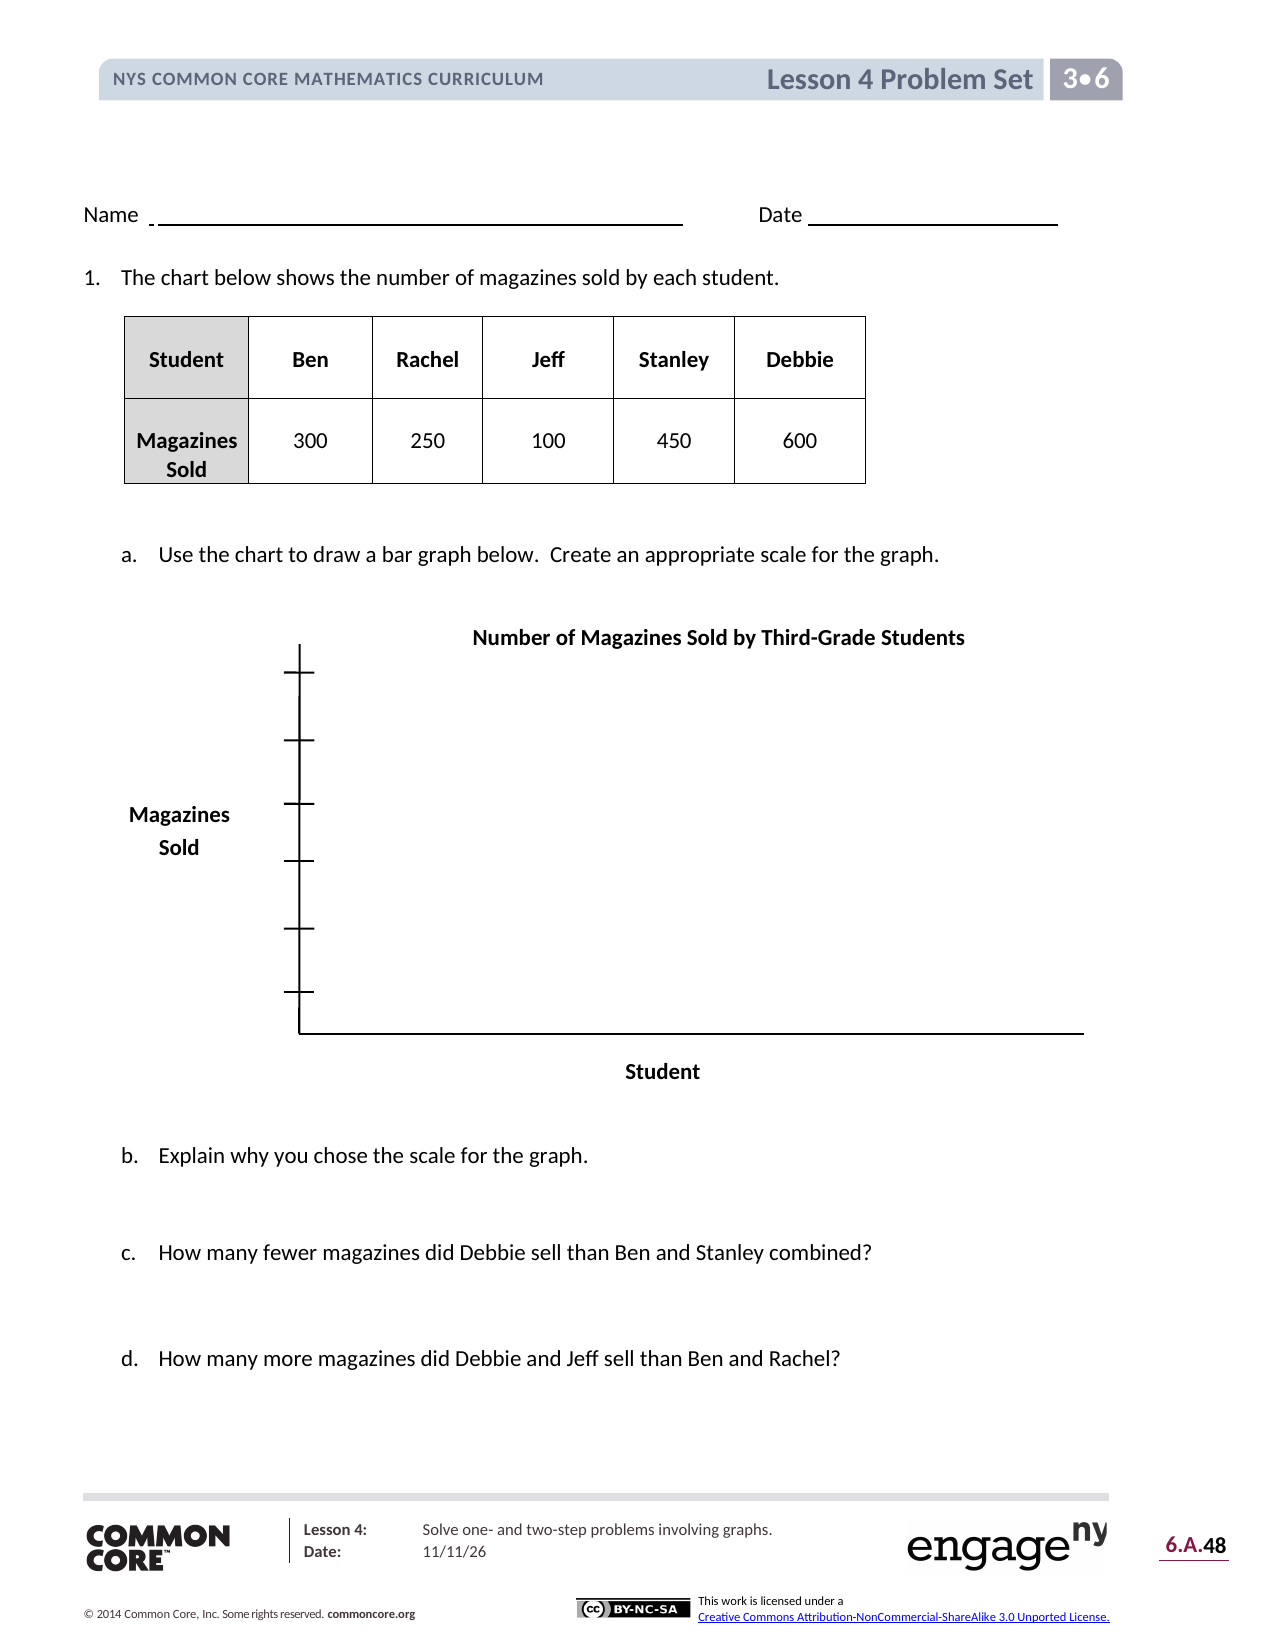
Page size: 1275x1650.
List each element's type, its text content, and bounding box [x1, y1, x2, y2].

table_cell 450 [614, 399, 734, 483]
table_cell Magazines Sold [125, 399, 248, 483]
list Explain why you chose the scale for the graph. [121, 1142, 1108, 1169]
table_header Ben [249, 317, 372, 398]
list Use the chart to draw a bar graph below. Create an appropriate scale for the graph. [121, 540, 1108, 568]
table_cell 600 [735, 399, 865, 483]
list The chart below shows the number of magazines sold by each student. [83, 263, 1108, 291]
table_header Student [125, 317, 248, 398]
table_header Rachel [373, 317, 482, 398]
table_cell 250 [373, 399, 482, 483]
text Name Date [83, 200, 1108, 228]
table_cell 100 [483, 399, 613, 483]
picture [81, 1519, 234, 1577]
list How many more magazines did Debbie and Jeff sell than Ben and Rachel? [121, 1344, 1108, 1372]
picture [906, 1518, 1107, 1573]
table_header Debbie [735, 317, 865, 398]
picture [574, 1598, 691, 1618]
table_header Jeff [483, 317, 613, 398]
table_cell 300 [249, 399, 372, 483]
list How many fewer magazines did Debbie sell than Ben and Stanley combined? [121, 1238, 1108, 1266]
table_header Stanley [614, 317, 734, 398]
